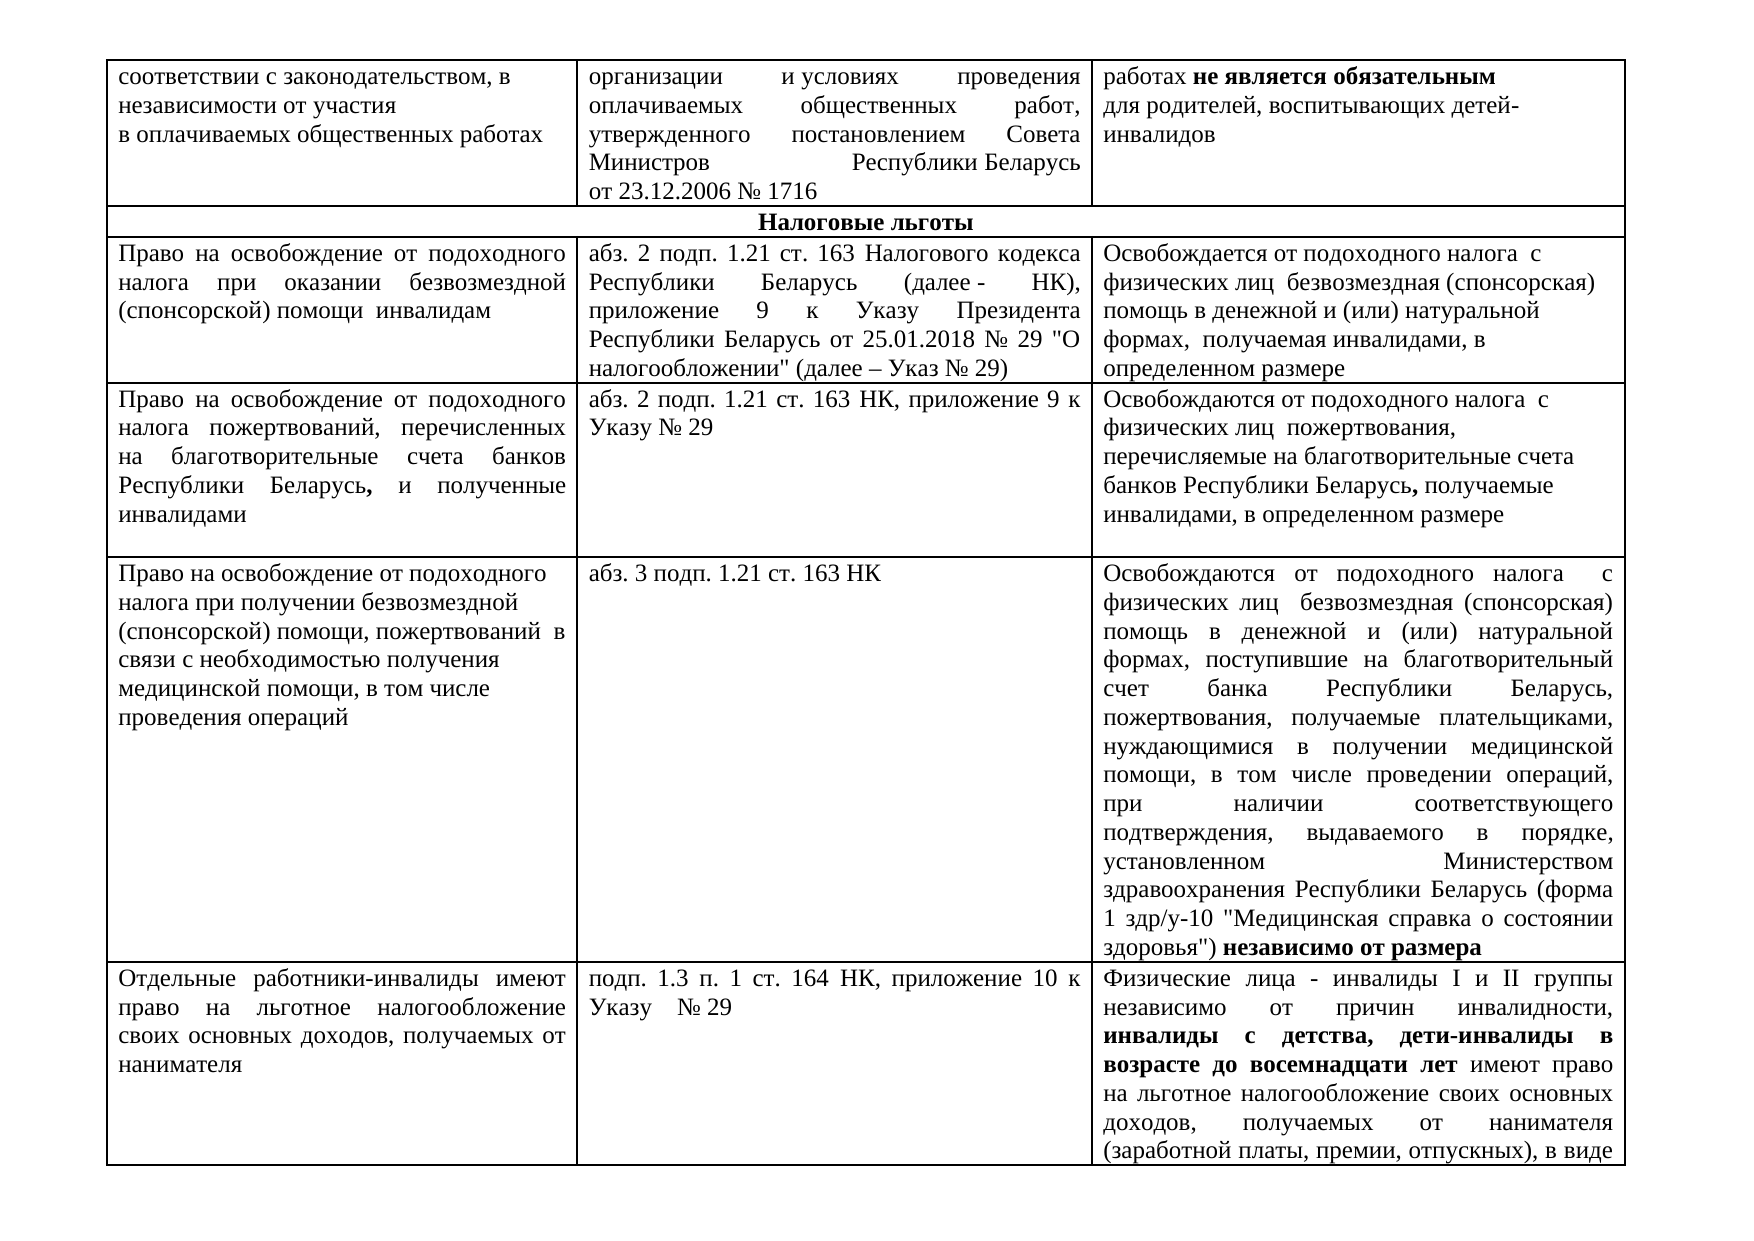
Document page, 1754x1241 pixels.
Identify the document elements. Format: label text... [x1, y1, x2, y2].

table_cell Право на освобождение от подоходного налога при получении безвозмездной (спонсорской) помощи, пожертвований в связи с необходимостью получения медицинской помощи, в том числе проведения операций [108, 558, 576, 961]
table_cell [1093, 963, 1624, 1164]
table_cell Освобождаются от подоходного налога с физических лиц безвозмездная (спонсорская) помощь в денежной и (или) натуральной формах, поступившие на благотворительный счет банка Республики Беларусь, пожертвования, получаемые плательщиками, нуждающимися в получении медицинской помощи, в том числе проведении операций, при наличии соответствующего подтверждения, выдаваемого в порядке, установленном Министерством здравоохранения Республики Беларусь (форма 1 здр/у-10 "Медицинская справка о состоянии здоровья") независимо от размера [1093, 558, 1624, 961]
table_cell Освобождается от подоходного налога с физических лиц безвозмездная (спонсорская) помощь в денежной и (или) натуральной формах, получаемая инвалидами, в определенном размере [1093, 238, 1624, 382]
table_cell Налоговые льготы [108, 207, 1624, 236]
table_cell Право на освобождение от подоходного налога при оказании безвозмездной (спонсорской) помощи инвалидам [108, 238, 576, 382]
table_cell абз. 2 подп. 1.21 ст. 163 Налогового кодекса Республики Беларусь (далее - НК), приложение 9 к Указу Президента Республики Беларусь от 25.01.2018 № 29 "О налогообложении" (далее – Указ № 29) [578, 238, 1091, 382]
table_cell абз. 3 подп. 1.21 ст. 163 НК [578, 558, 1091, 961]
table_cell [108, 963, 576, 1164]
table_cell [1093, 61, 1624, 205]
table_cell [578, 963, 1091, 1164]
table_cell абз. 2 подп. 1.21 ст. 163 НК, приложение 9 к Указу № 29 [578, 384, 1091, 556]
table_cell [578, 61, 1091, 205]
table_cell Освобождаются от подоходного налога с физических лиц пожертвования, перечисляемые на благотворительные счета банков Республики Беларусь, получаемые инвалидами, в определенном размере [1093, 384, 1624, 556]
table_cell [108, 61, 576, 205]
table_cell Право на освобождение от подоходного налога пожертвований, перечисленных на благотворительные счета банков Республики Беларусь, и полученные инвалидами [108, 384, 576, 556]
